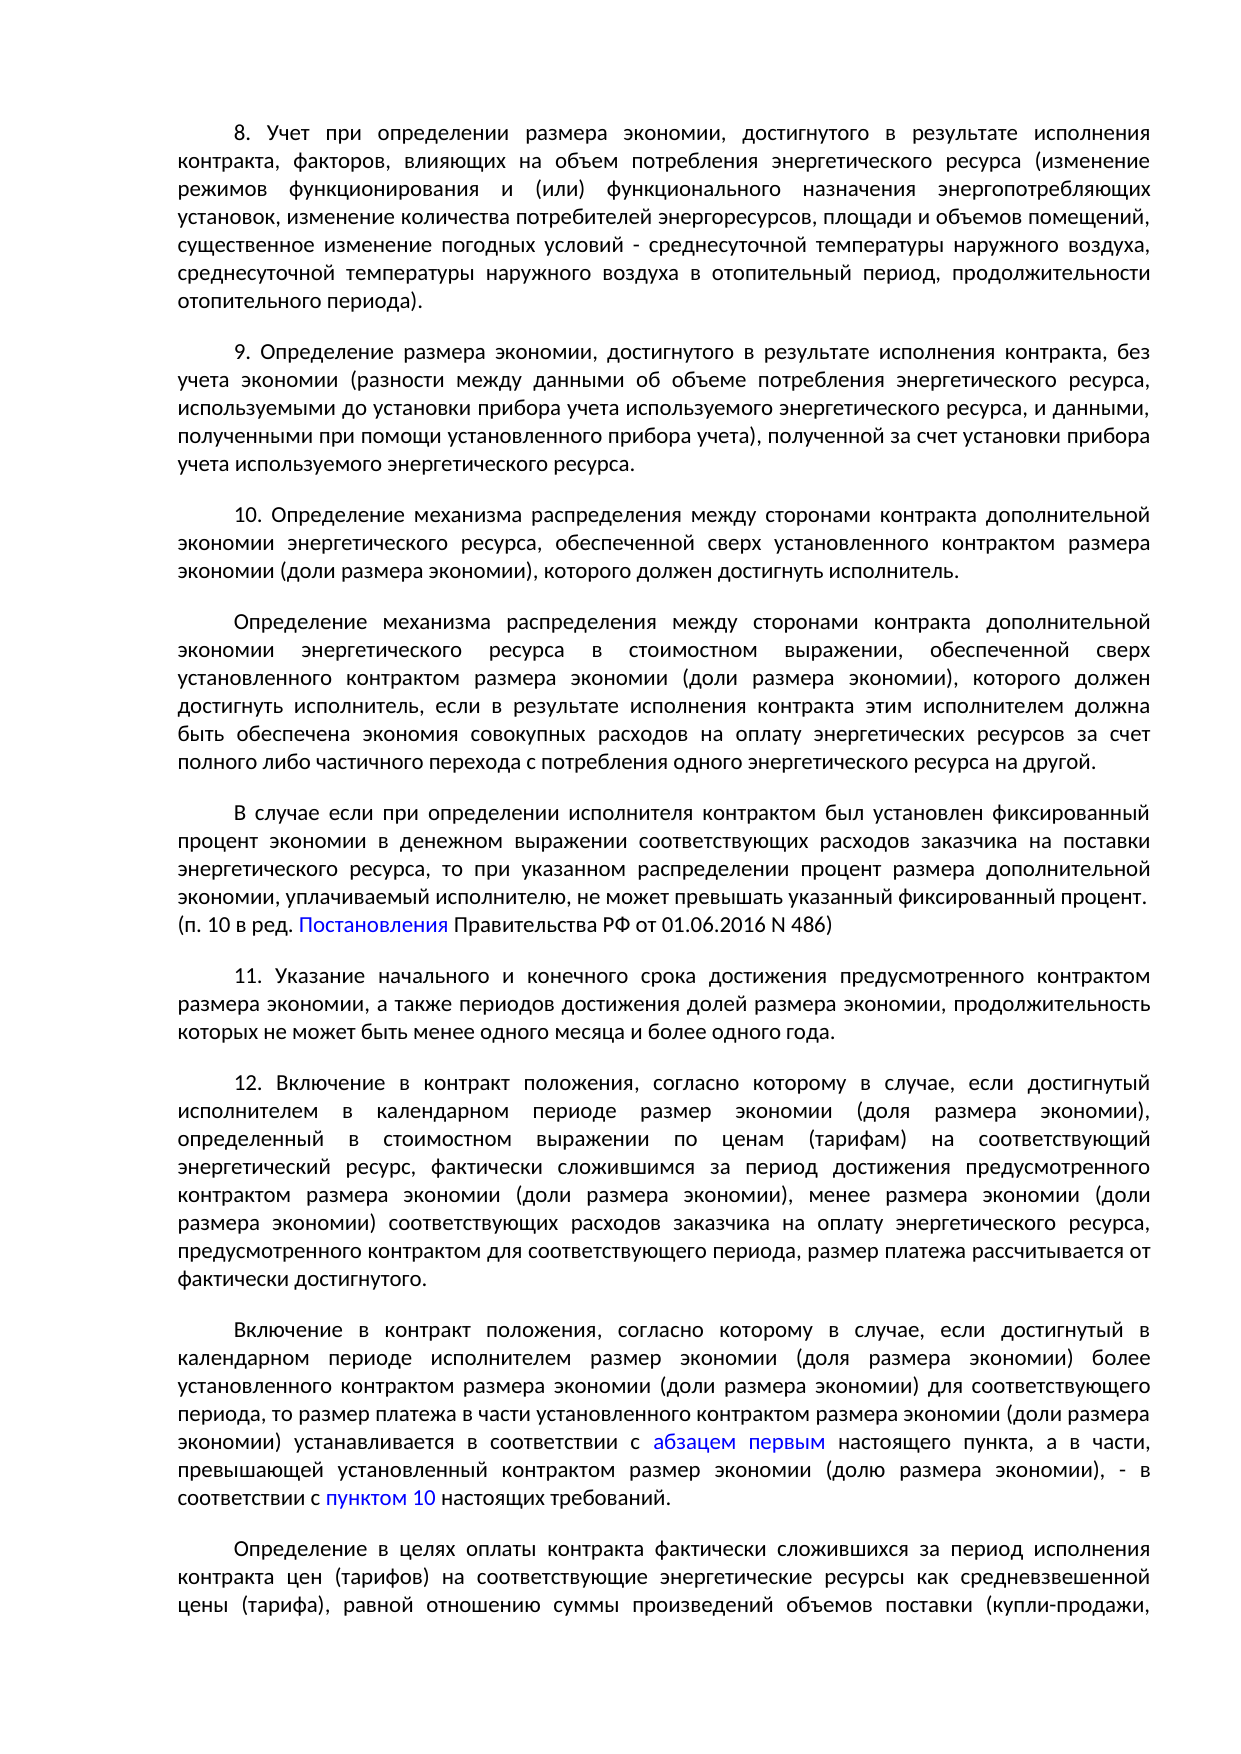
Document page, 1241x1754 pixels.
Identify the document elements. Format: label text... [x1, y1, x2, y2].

text (п. 10 в ред. Постановления Правительства РФ от 01.06.2016 N 486) [177, 910, 1152, 938]
text Определение механизма распределения между сторонами контракта дополнительной экономии энергетического ресурса в стоимостном выражении, обеспеченной сверх установленного контрактом размера экономии (доли размера экономии), которого должен достигнуть исполнитель, если в результате исполнения контракта этим исполнителем должна быть обеспечена экономия совокупных расходов на оплату энергетических ресурсов за счет полного либо частичного перехода с потребления одного энергетического ресурса на другой. [177, 607, 1152, 775]
text 8. Учет при определении размера экономии, достигнутого в результате исполнения контракта, факторов, влияющих на объем потребления энергетического ресурса (изменение режимов функционирования и (или) функционального назначения энергопотребляющих установок, изменение количества потребителей энергоресурсов, площади и объемов помещений, существенное изменение погодных условий - среднесуточной температуры наружного воздуха, среднесуточной температуры наружного воздуха в отопительный период, продолжительности отопительного периода). [177, 118, 1152, 314]
text 12. Включение в контракт положения, согласно которому в случае, если достигнутый исполнителем в календарном периоде размер экономии (доля размера экономии), определенный в стоимостном выражении по ценам (тарифам) на соответствующий энергетический ресурс, фактически сложившимся за период достижения предусмотренного контрактом размера экономии (доли размера экономии), менее размера экономии (доли размера экономии) соответствующих расходов заказчика на оплату энергетического ресурса, предусмотренного контрактом для соответствующего периода, размер платежа рассчитывается от фактически достигнутого. [177, 1068, 1152, 1292]
text 10. Определение механизма распределения между сторонами контракта дополнительной экономии энергетического ресурса, обеспеченной сверх установленного контрактом размера экономии (доли размера экономии), которого должен достигнуть исполнитель. [177, 500, 1152, 584]
text В случае если при определении исполнителя контрактом был установлен фиксированный процент экономии в денежном выражении соответствующих расходов заказчика на поставки энергетического ресурса, то при указанном распределении процент размера дополнительной экономии, уплачиваемый исполнителю, не может превышать указанный фиксированный процент. [177, 798, 1152, 910]
text Включение в контракт положения, согласно которому в случае, если достигнутый в календарном периоде исполнителем размер экономии (доля размера экономии) более установленного контрактом размера экономии (доли размера экономии) для соответствующего периода, то размер платежа в части установленного контрактом размера экономии (доли размера экономии) устанавливается в соответствии с абзацем первым настоящего пункта, а в части, превышающей установленный контрактом размер экономии (долю размера экономии), - в соответствии с пунктом 10 настоящих требований. [177, 1315, 1152, 1511]
text 9. Определение размера экономии, достигнутого в результате исполнения контракта, без учета экономии (разности между данными об объеме потребления энергетического ресурса, используемыми до установки прибора учета используемого энергетического ресурса, и данными, полученными при помощи установленного прибора учета), полученной за счет установки прибора учета используемого энергетического ресурса. [177, 337, 1152, 477]
text 11. Указание начального и конечного срока достижения предусмотренного контрактом размера экономии, а также периодов достижения долей размера экономии, продолжительность которых не может быть менее одного месяца и более одного года. [177, 961, 1152, 1045]
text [177, 1534, 1152, 1618]
